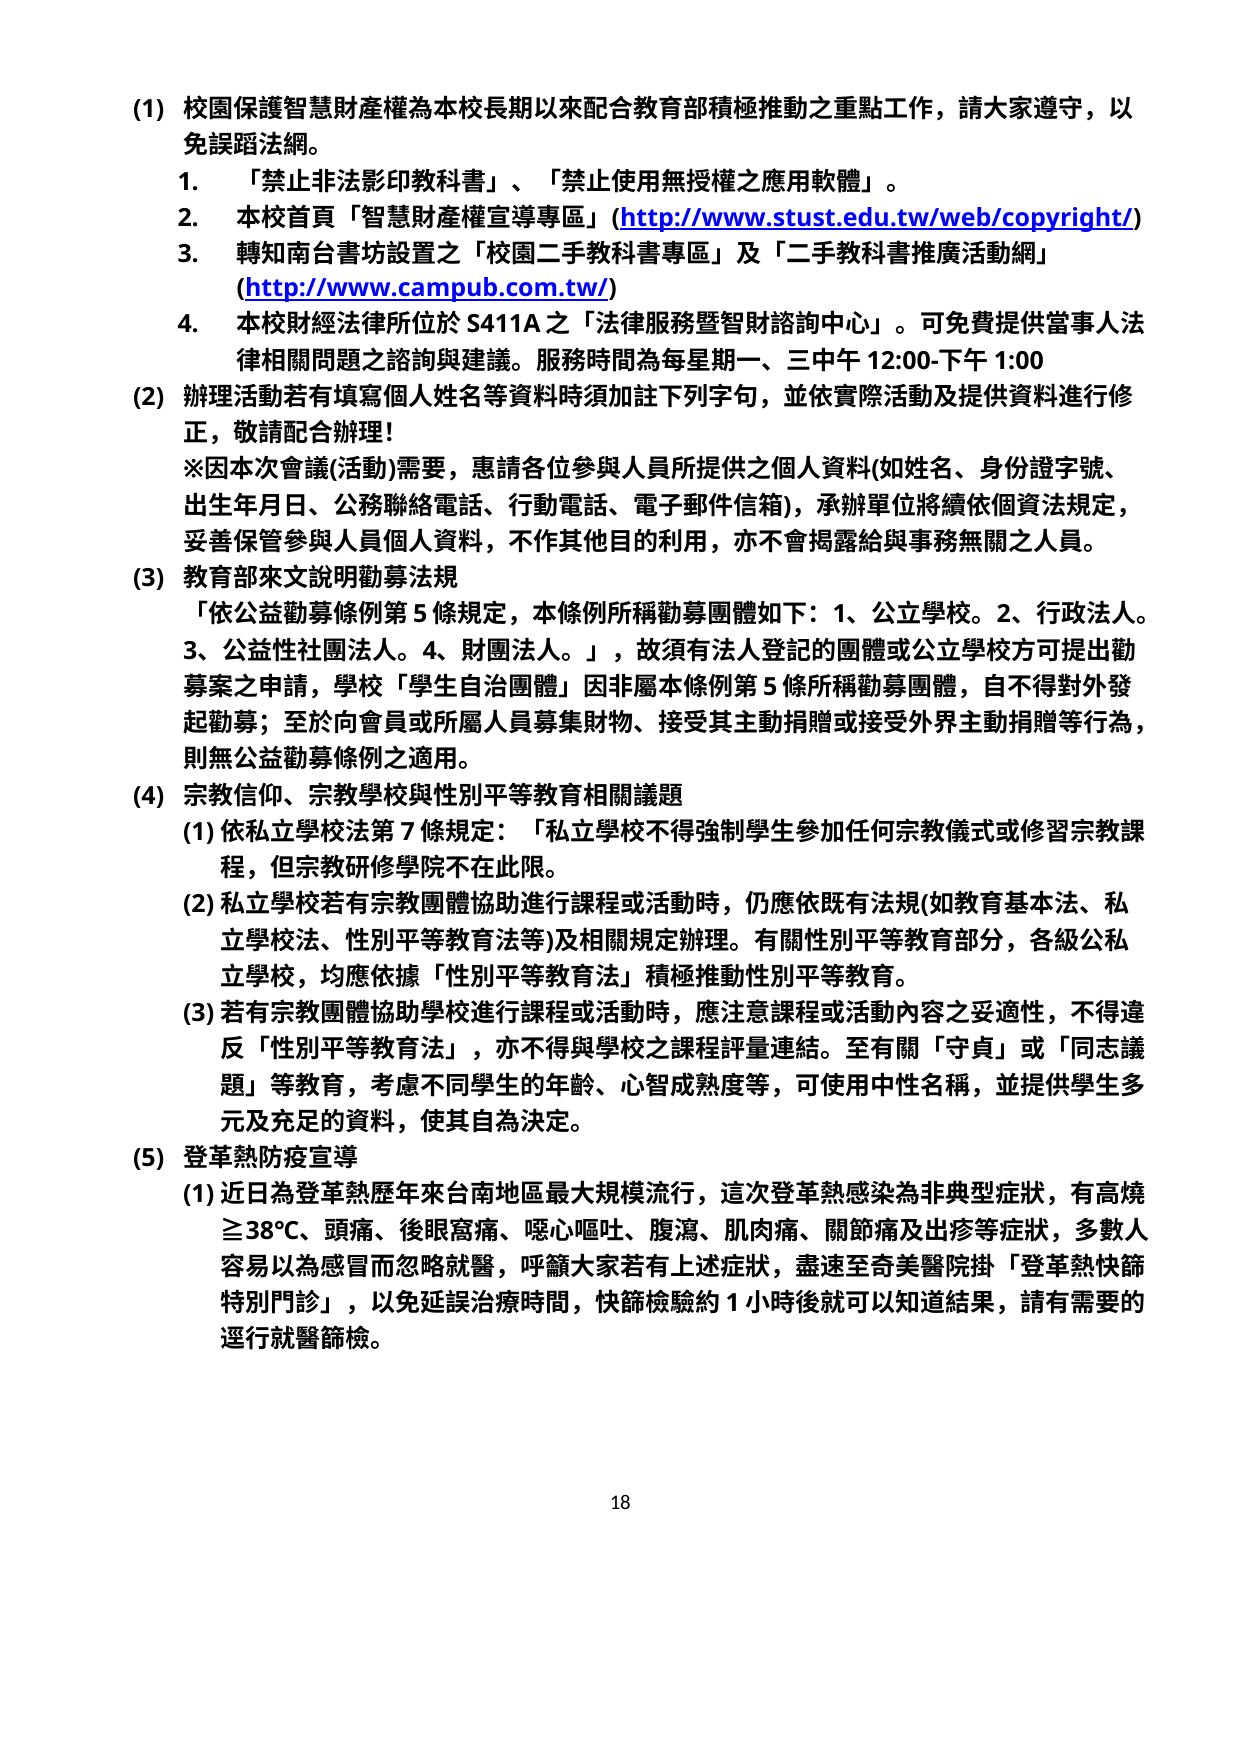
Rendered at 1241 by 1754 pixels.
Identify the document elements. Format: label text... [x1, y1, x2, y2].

list 教育部來文說明勸募法規 [133, 558, 1152, 594]
list 宗教信仰、宗教學校與性別平等教育相關議題 [133, 775, 1152, 811]
list 辦理活動若有填寫個人姓名等資料時須加註下列字句，並依實際活動及提供資料進行修正，敬請配合辦理！ [133, 376, 1152, 449]
list 轉知南台書坊設置之「校園二手教科書專區」及「二手教科書推廣活動網」(http://www.campub.com.tw/) [177, 234, 1152, 304]
text ※因本次會議(活動)需要，惠請各位參與人員所提供之個人資料(如姓名、身份證字號、出生年月日、公務聯絡電話、行動電話、電子郵件信箱)，承辦單位將續依個資法規定，妥善保管參與人員個人資料，不作其他目的利用，亦不會揭露給與事務無關之人員。 [183, 449, 1152, 558]
list 若有宗教團體協助學校進行課程或活動時，應注意課程或活動內容之妥適性，不得違反「性別平等教育法」，亦不得與學校之課程評量連結。至有關「守貞」或「同志議題」等教育，考慮不同學生的年齡、心智成熟度等，可使用中性名稱，並提供學生多元及充足的資料，使其自為決定。 [183, 993, 1152, 1138]
list 本校首頁「智慧財產權宣導專區」(http://www.stust.edu.tw/web/copyright/) [177, 197, 1152, 234]
text 「依公益勸募條例第5條規定，本條例所稱勸募團體如下：1、公立學校。2、行政法人。3、公益性社團法人。4、財團法人。」，故須有法人登記的團體或公立學校方可提出勸募案之申請，學校「學生自治團體」因非屬本條例第5條所稱勸募團體，自不得對外發起勸募；至於向會員或所屬人員募集財物、接受其主動捐贈或接受外界主動捐贈等行為，則無公益勸募條例之適用。 [183, 594, 1152, 775]
list 本校財經法律所位於S411A之「法律服務暨智財諮詢中心」。可免費提供當事人法律相關問題之諮詢與建議。服務時間為每星期一、三中午12:00-下午1:00 [177, 304, 1152, 376]
list 校園保護智慧財產權為本校長期以來配合教育部積極推動之重點工作，請大家遵守，以免誤蹈法網。 [133, 89, 1152, 161]
list 登革熱防疫宣導 [133, 1138, 1152, 1174]
list 「禁止非法影印教科書」、「禁止使用無授權之應用軟體」。 [177, 161, 1152, 197]
list 依私立學校法第7條規定：「私立學校不得強制學生參加任何宗教儀式或修習宗教課程，但宗教研修學院不在此限。 [183, 811, 1152, 884]
list 近日為登革熱歷年來台南地區最大規模流行，這次登革熱感染為非典型症狀，有高燒≧38℃、頭痛、後眼窩痛、噁心嘔吐、腹瀉、肌肉痛、關節痛及出疹等症狀，多數人容易以為感冒而忽略就醫，呼籲大家若有上述症狀，盡速至奇美醫院掛「登革熱快篩特別門診」，以免延誤治療時間，快篩檢驗約1小時後就可以知道結果，請有需要的逕行就醫篩檢。 [183, 1174, 1152, 1355]
list 私立學校若有宗教團體協助進行課程或活動時，仍應依既有法規(如教育基本法、私立學校法、性別平等教育法等)及相關規定辦理。有關性別平等教育部分，各級公私立學校，均應依據「性別平等教育法」積極推動性別平等教育。 [183, 884, 1152, 993]
